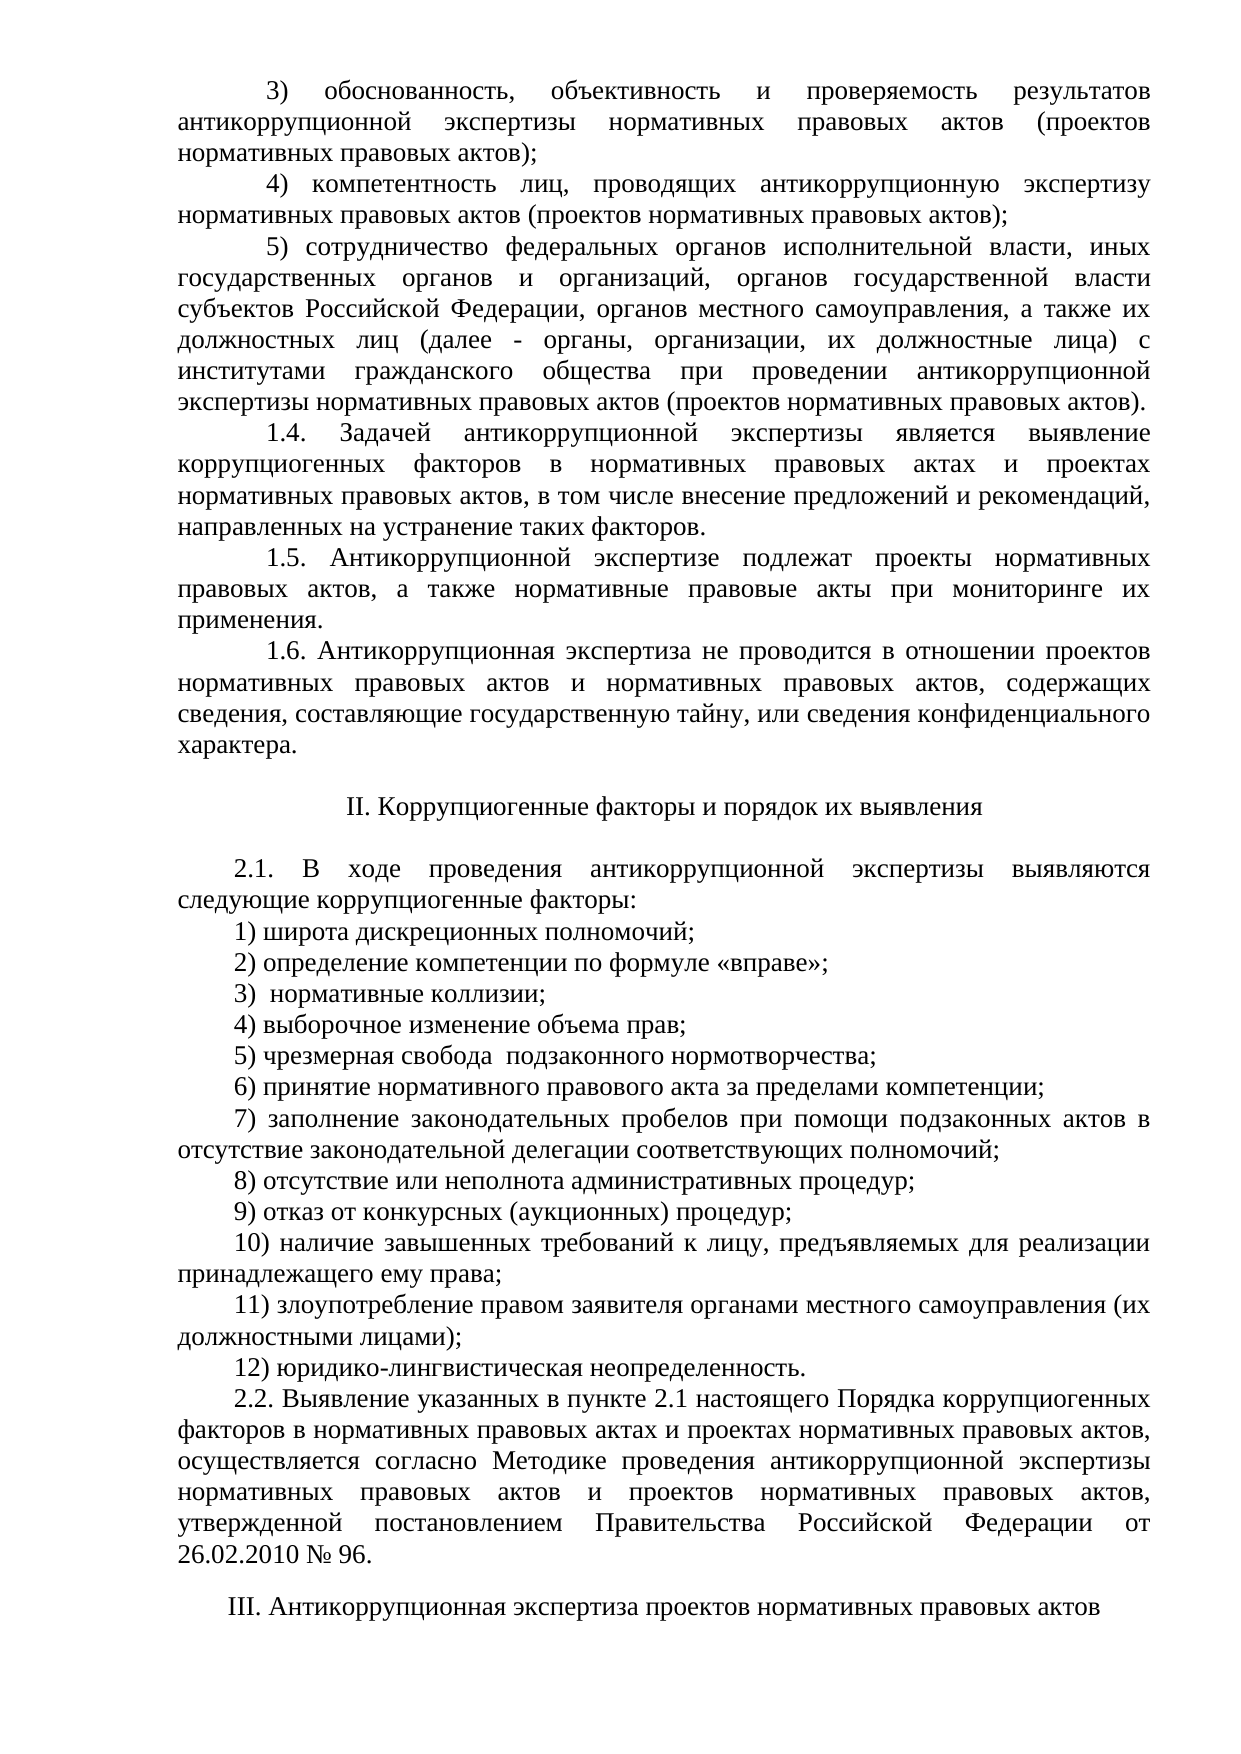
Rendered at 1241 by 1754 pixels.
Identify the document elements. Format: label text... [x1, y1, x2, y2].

text 3) обоснованность, объективность и проверяемость результатов антикоррупционной экспертизы нормативных правовых актов (проектов нормативных правовых актов); [177, 74, 1152, 167]
text 9) отказ от конкурсных (аукционных) процедур; [177, 1195, 1152, 1226]
text 5) чрезмерная свобода подзаконного нормотворчества; [177, 1039, 1152, 1071]
text 7) заполнение законодательных пробелов при помощи подзаконных актов в отсутствие законодательной делегации соответствующих полномочий; [177, 1102, 1152, 1164]
text III. Антикоррупционная экспертиза проектов нормативных правовых актов [177, 1590, 1152, 1621]
text 1.4. Задачей антикоррупционной экспертизы является выявление коррупциогенных факторов в нормативных правовых актах и проектах нормативных правовых актов, в том числе внесение предложений и рекомендаций, направленных на устранение таких факторов. [177, 416, 1152, 541]
text 2.2. Выявление указанных в пункте 2.1 настоящего Порядка коррупциогенных факторов в нормативных правовых актах и проектах нормативных правовых актов, осуществляется согласно Методике проведения антикоррупционной экспертизы нормативных правовых актов и проектов нормативных правовых актов, утвержденной постановлением Правительства Российской Федерации от 26.02.2010 № 96. [177, 1382, 1152, 1569]
text 2.1. В ходе проведения антикоррупционной экспертизы выявляются следующие коррупциогенные факторы: [177, 852, 1152, 915]
text 1.5. Антикоррупционной экспертизе подлежат проекты нормативных правовых актов, а также нормативные правовые акты при мониторинге их применения. [177, 541, 1152, 634]
text II. Коррупциогенные факторы и порядок их выявления [177, 790, 1152, 821]
text 11) злоупотребление правом заявителя органами местного самоуправления (их должностными лицами); [177, 1288, 1152, 1351]
text 1) широта дискреционных полномочий; [177, 915, 1152, 946]
text 8) отсутствие или неполнота административных процедур; [177, 1164, 1152, 1195]
text 1.6. Антикоррупционная экспертиза не проводится в отношении проектов нормативных правовых актов и нормативных правовых актов, содержащих сведения, составляющие государственную тайну, или сведения конфиденциального характера. [177, 634, 1152, 759]
text 4) выборочное изменение объема прав; [177, 1008, 1152, 1039]
text 3) нормативные коллизии; [177, 977, 1152, 1008]
text 6) принятие нормативного правового акта за пределами компетенции; [177, 1071, 1152, 1102]
text 4) компетентность лиц, проводящих антикоррупционную экспертизу нормативных правовых актов (проектов нормативных правовых актов); [177, 167, 1152, 229]
text 10) наличие завышенных требований к лицу, предъявляемых для реализации принадлежащего ему права; [177, 1226, 1152, 1288]
text 12) юридико-лингвистическая неопределенность. [177, 1351, 1152, 1382]
text 2) определение компетенции по формуле «вправе»; [177, 946, 1152, 977]
text 5) сотрудничество федеральных органов исполнительной власти, иных государственных органов и организаций, органов государственной власти субъектов Российской Федерации, органов местного самоуправления, а также их должностных лиц (далее - органы, организации, их должностные лица) с институтами гражданского общества при проведении антикоррупционной экспертизы нормативных правовых актов (проектов нормативных правовых актов). [177, 229, 1152, 416]
